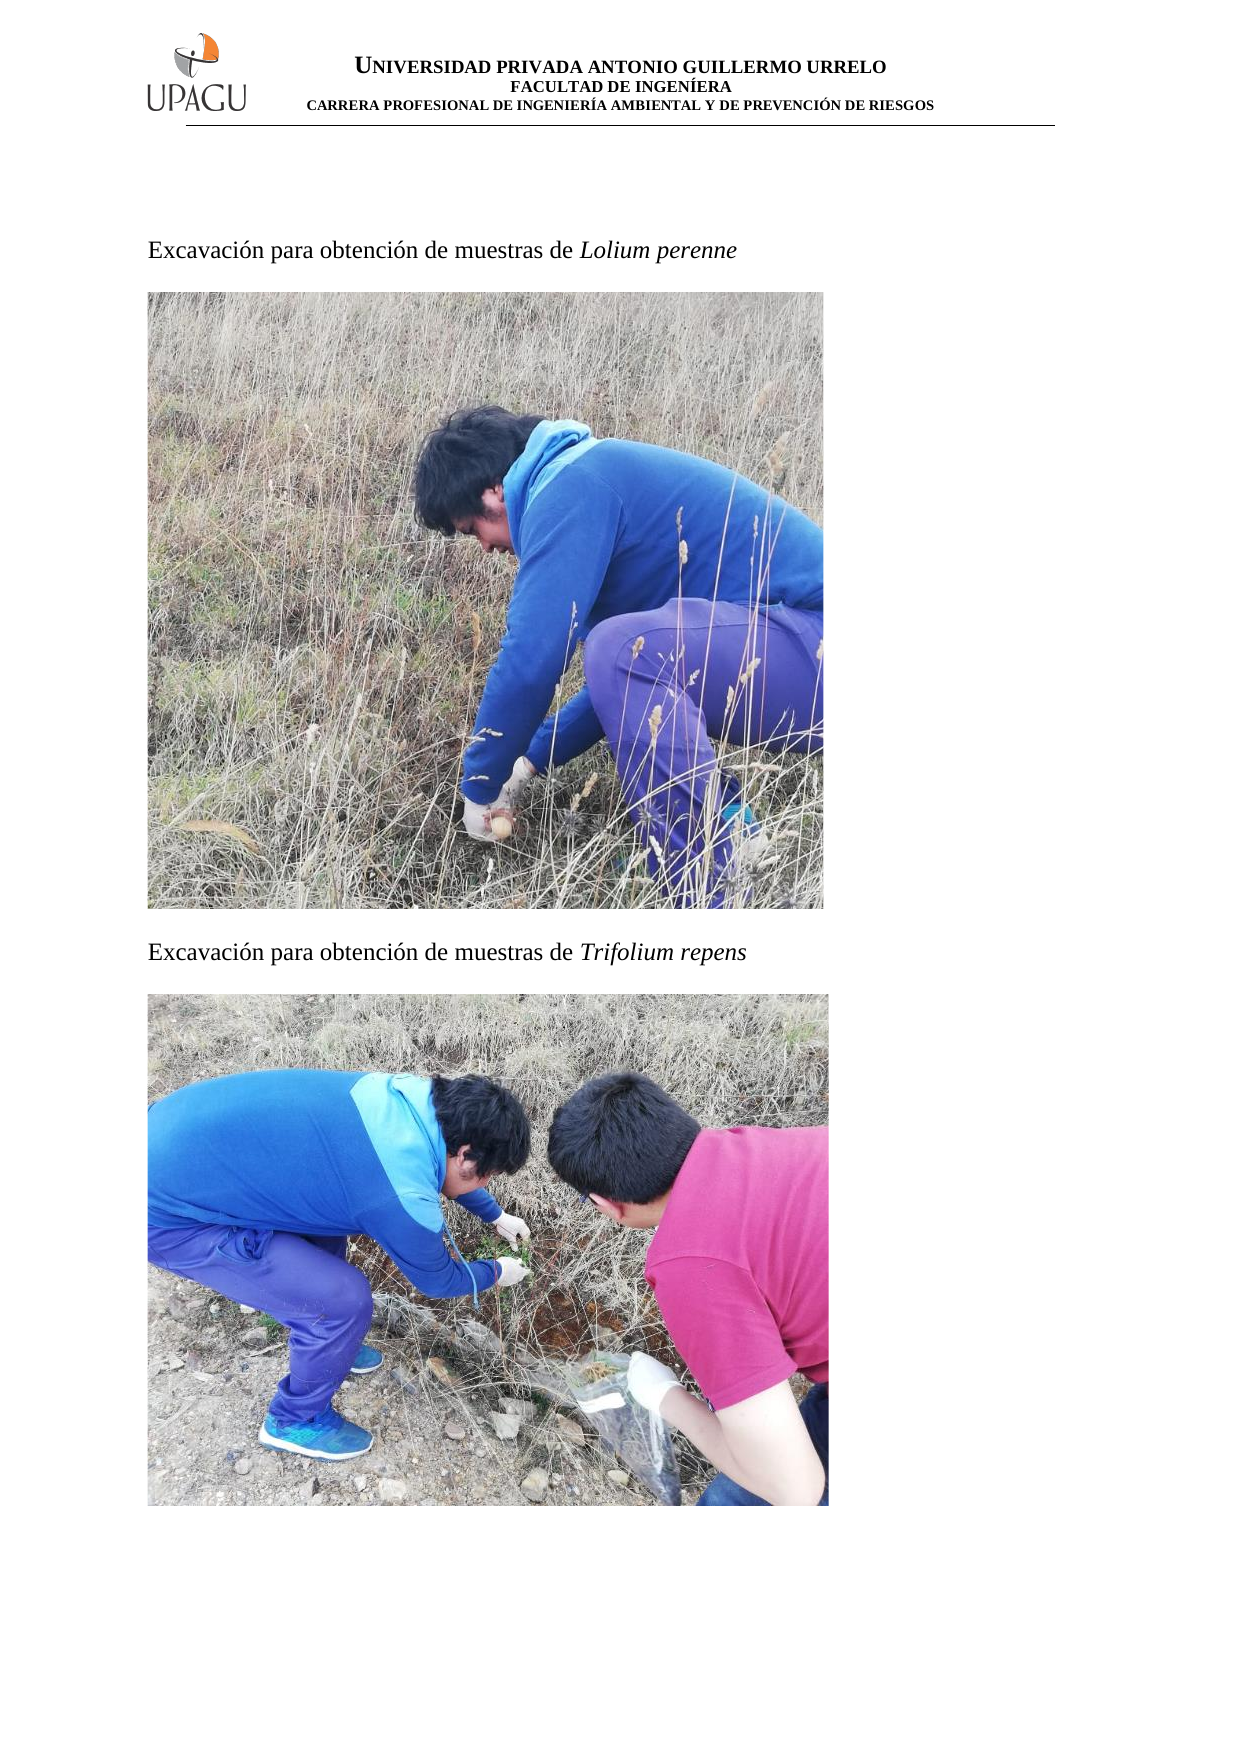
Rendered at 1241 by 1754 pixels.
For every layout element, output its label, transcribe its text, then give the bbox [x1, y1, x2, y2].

picture [147, 292, 824, 909]
picture [147, 33, 246, 111]
text Excavación para obtención de muestras de Lolium perenne [148, 235, 1092, 263]
picture [147, 994, 829, 1506]
text Excavación para obtención de muestras de Trifolium repens [148, 937, 1092, 966]
